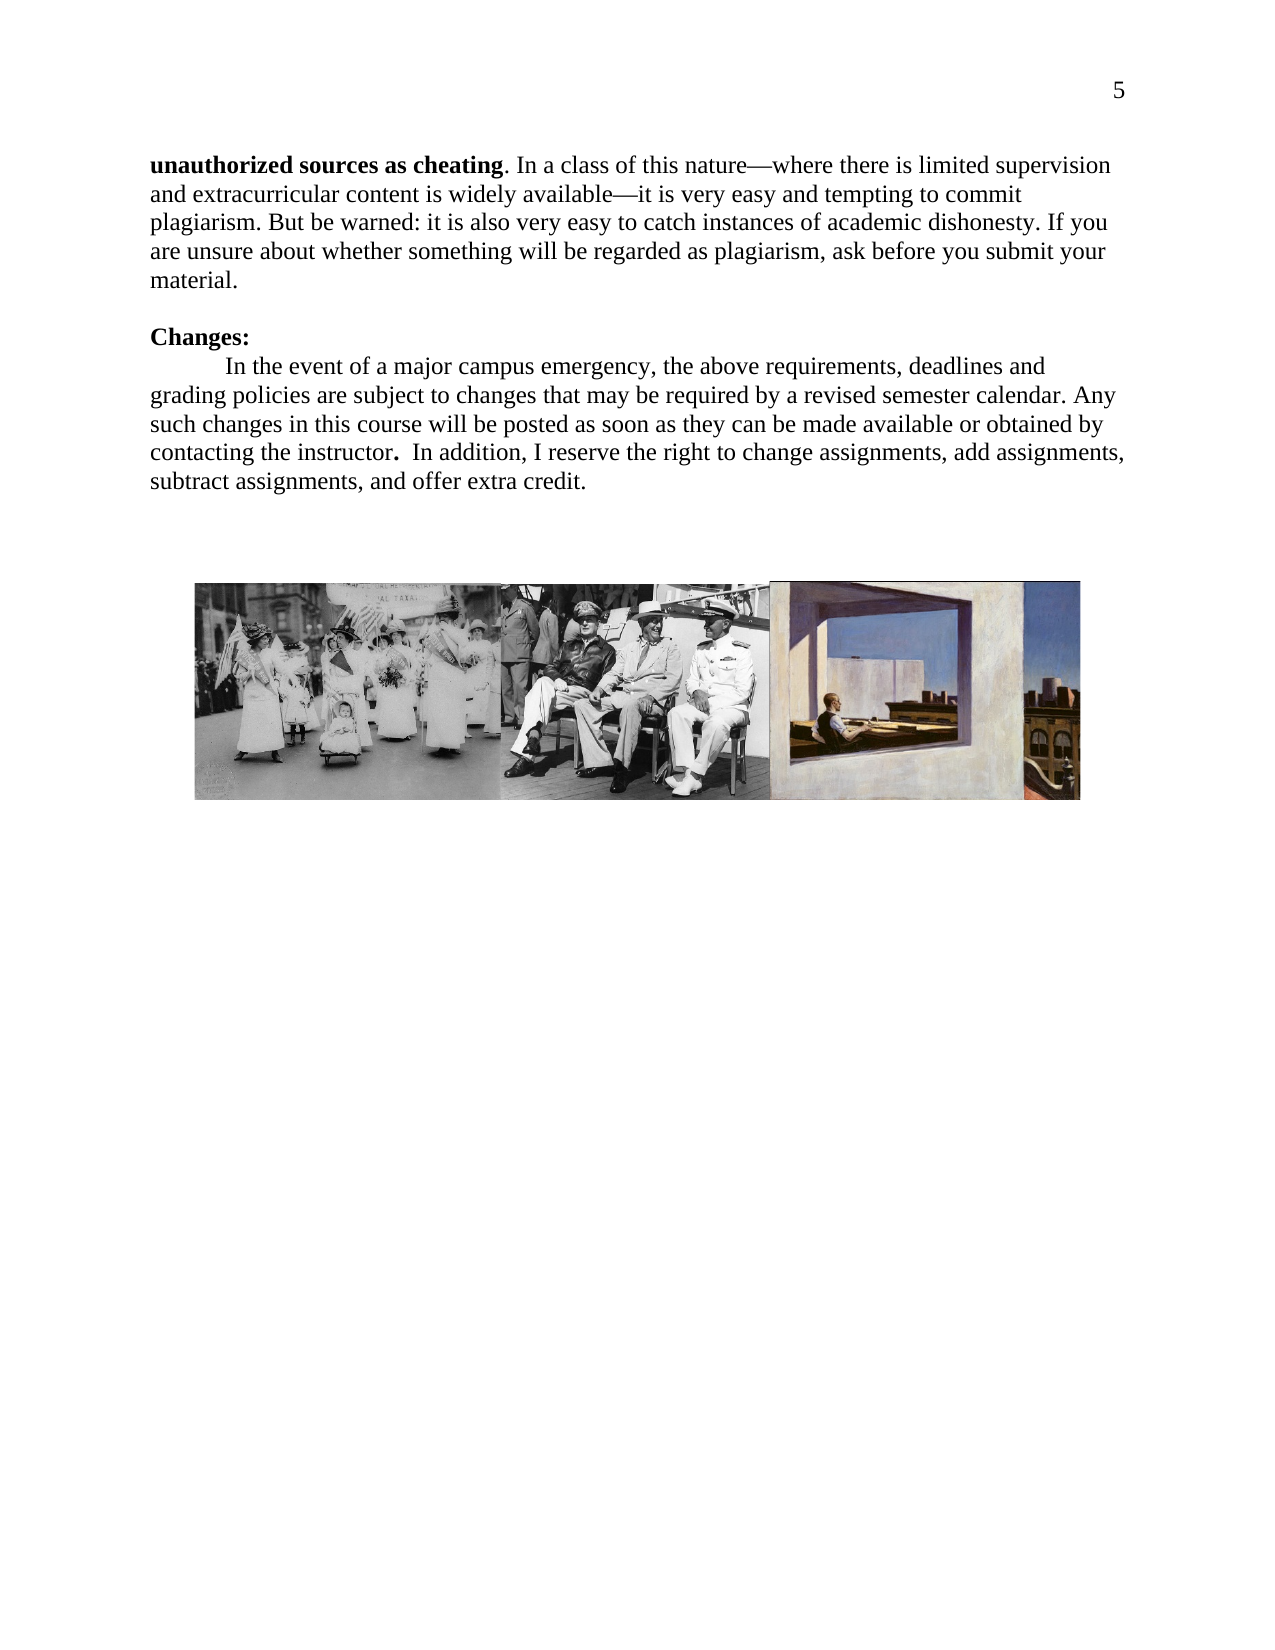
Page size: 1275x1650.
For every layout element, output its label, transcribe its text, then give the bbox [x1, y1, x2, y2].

text Changes: [150, 322, 1125, 351]
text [150, 150, 1125, 294]
picture [194, 581, 1081, 800]
text In the event of a major campus emergency, the above requirements, deadlines and grading policies are subject to changes that may be required by a revised semester calendar. Any such changes in this course will be posted as soon as they can be made available or obtained by contacting the instructor. In addition, I reserve the right to change assignments, add assignments, subtract assignments, and offer extra credit. [150, 351, 1125, 495]
